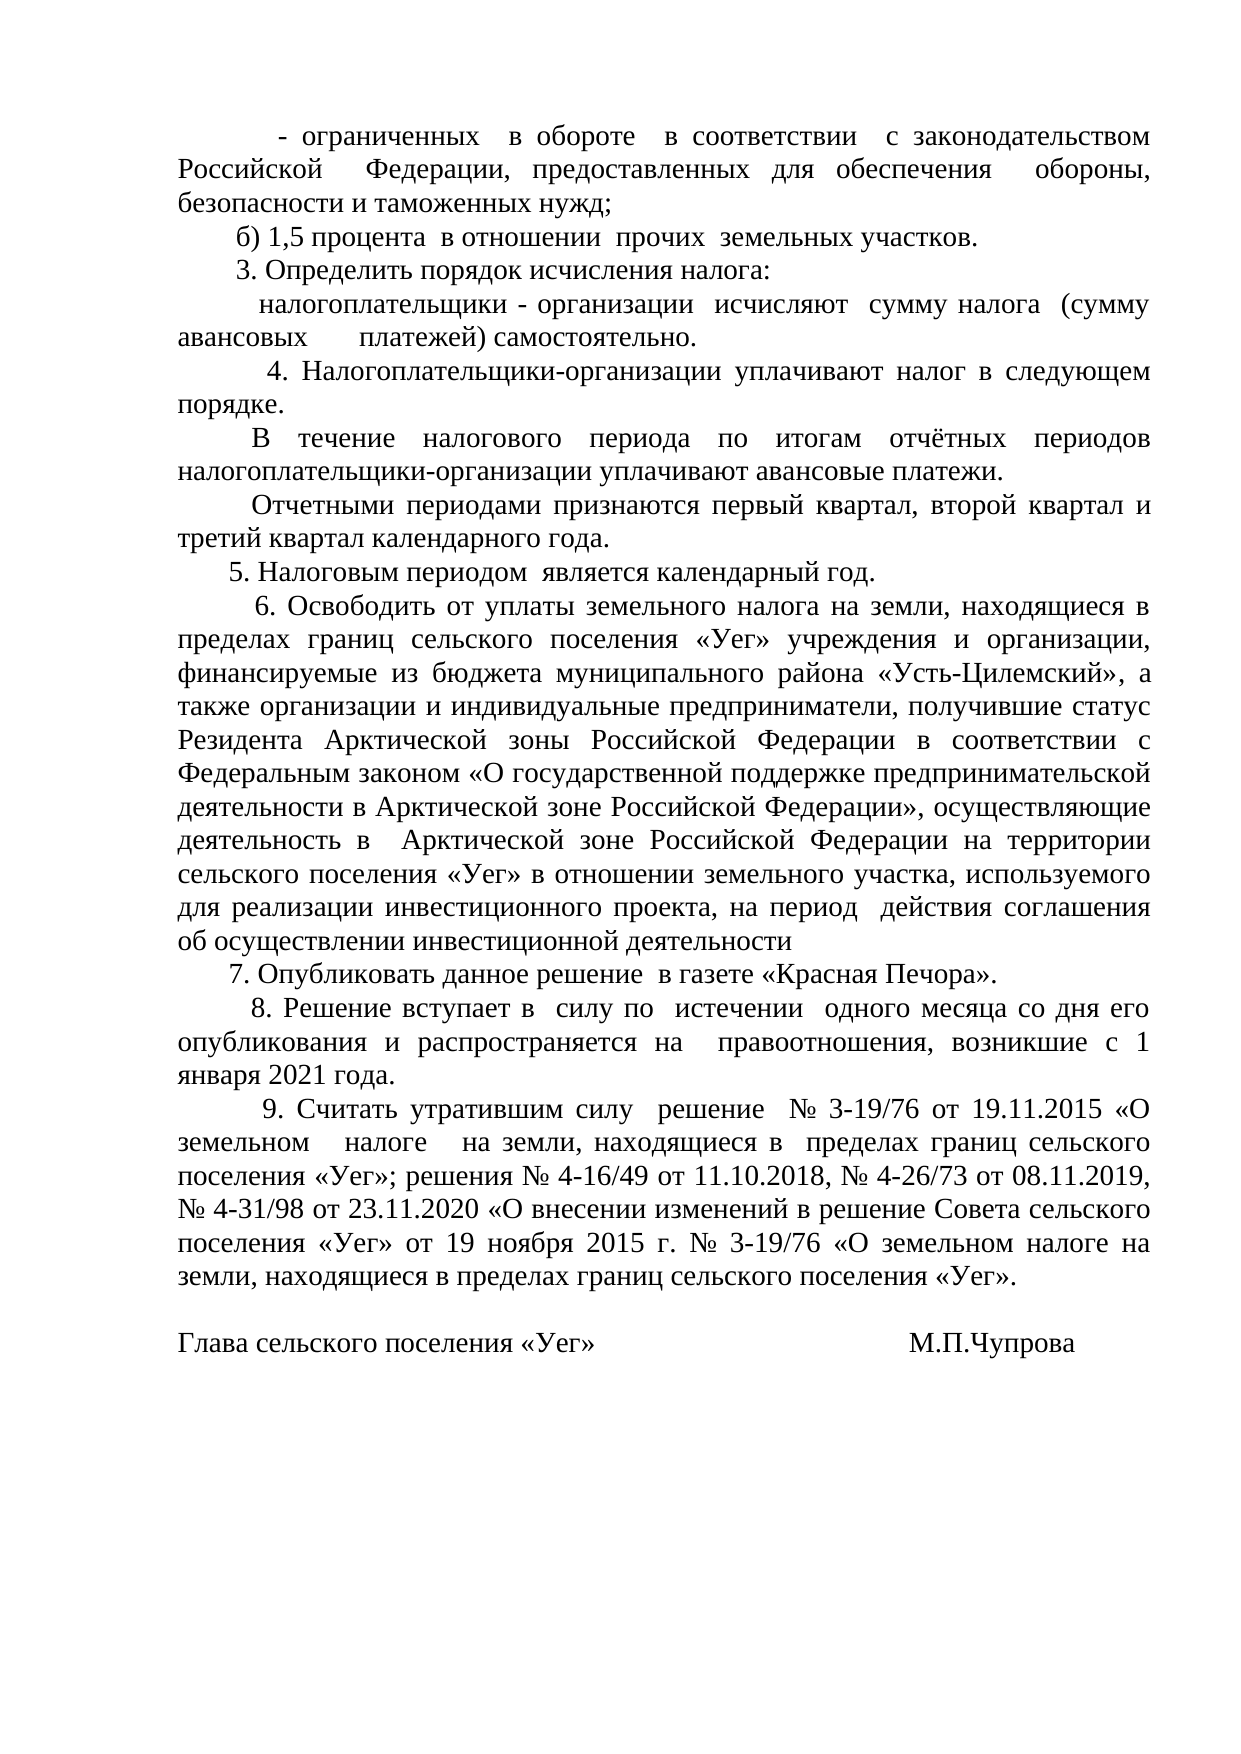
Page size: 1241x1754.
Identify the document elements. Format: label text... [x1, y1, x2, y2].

text Отчетными периодами признаются первый квартал, второй квартал и третий квартал календарного года. [177, 487, 1152, 554]
text 5. Налоговым периодом является календарный год. [177, 554, 1152, 588]
text 4. Налогоплательщики-организации уплачивают налог в следующем порядке. [177, 353, 1152, 420]
text 8. Решение вступает в силу по истечении одного месяца со дня его опубликования и распространяется на правоотношения, возникшие с 1 января 2021 года. [177, 990, 1152, 1091]
text В течение налогового периода по итогам отчётных периодов налогоплательщики-организации уплачивают авансовые платежи. [177, 420, 1152, 487]
text 6. Освободить от уплаты земельного налога на земли, находящиеся в пределах границ сельского поселения «Уег» учреждения и организации, финансируемые из бюджета муниципального района «Усть-Цилемский», а также организации и индивидуальные предприниматели, получившие статус Резидента Арктической зоны Российской Федерации в соответствии с Федеральным законом «О государственной поддержке предпринимательской деятельности в Арктической зоне Российской Федерации», осуществляющие деятельность в Арктической зоне Российской Федерации на территории сельского поселения «Уег» в отношении земельного участка, используемого для реализации инвестиционного проекта, на период действия соглашения об осуществлении инвестиционной деятельности [177, 588, 1152, 957]
text - ограниченных в обороте в соответствии с законодательством Российской Федерации, предоставленных для обеспечения обороны, безопасности и таможенных нужд; [177, 118, 1152, 219]
text б) 1,5 процента в отношении прочих земельных участков. [177, 219, 1152, 252]
text 7. Опубликовать данное решение в газете «Красная Печора». [177, 957, 1152, 990]
text 3. Определить порядок исчисления налога: [177, 252, 1152, 286]
text Глава сельского поселения «Уег» М.П.Чупрова [177, 1326, 1152, 1359]
text 9. Считать утратившим силу решение № 3-19/76 от 19.11.2015 «О земельном налоге на земли, находящиеся в пределах границ сельского поселения «Уег»; решения № 4-16/49 от 11.10.2018, № 4-26/73 от 08.11.2019, № 4-31/98 от 23.11.2020 «О внесении изменений в решение Совета сельского поселения «Уег» от 19 ноября 2015 г. № 3-19/76 «О земельном налоге на земли, находящиеся в пределах границ сельского поселения «Уег». [177, 1091, 1152, 1292]
text налогоплательщики - организации исчисляют сумму налога (сумму авансовых платежей) самостоятельно. [177, 286, 1152, 353]
